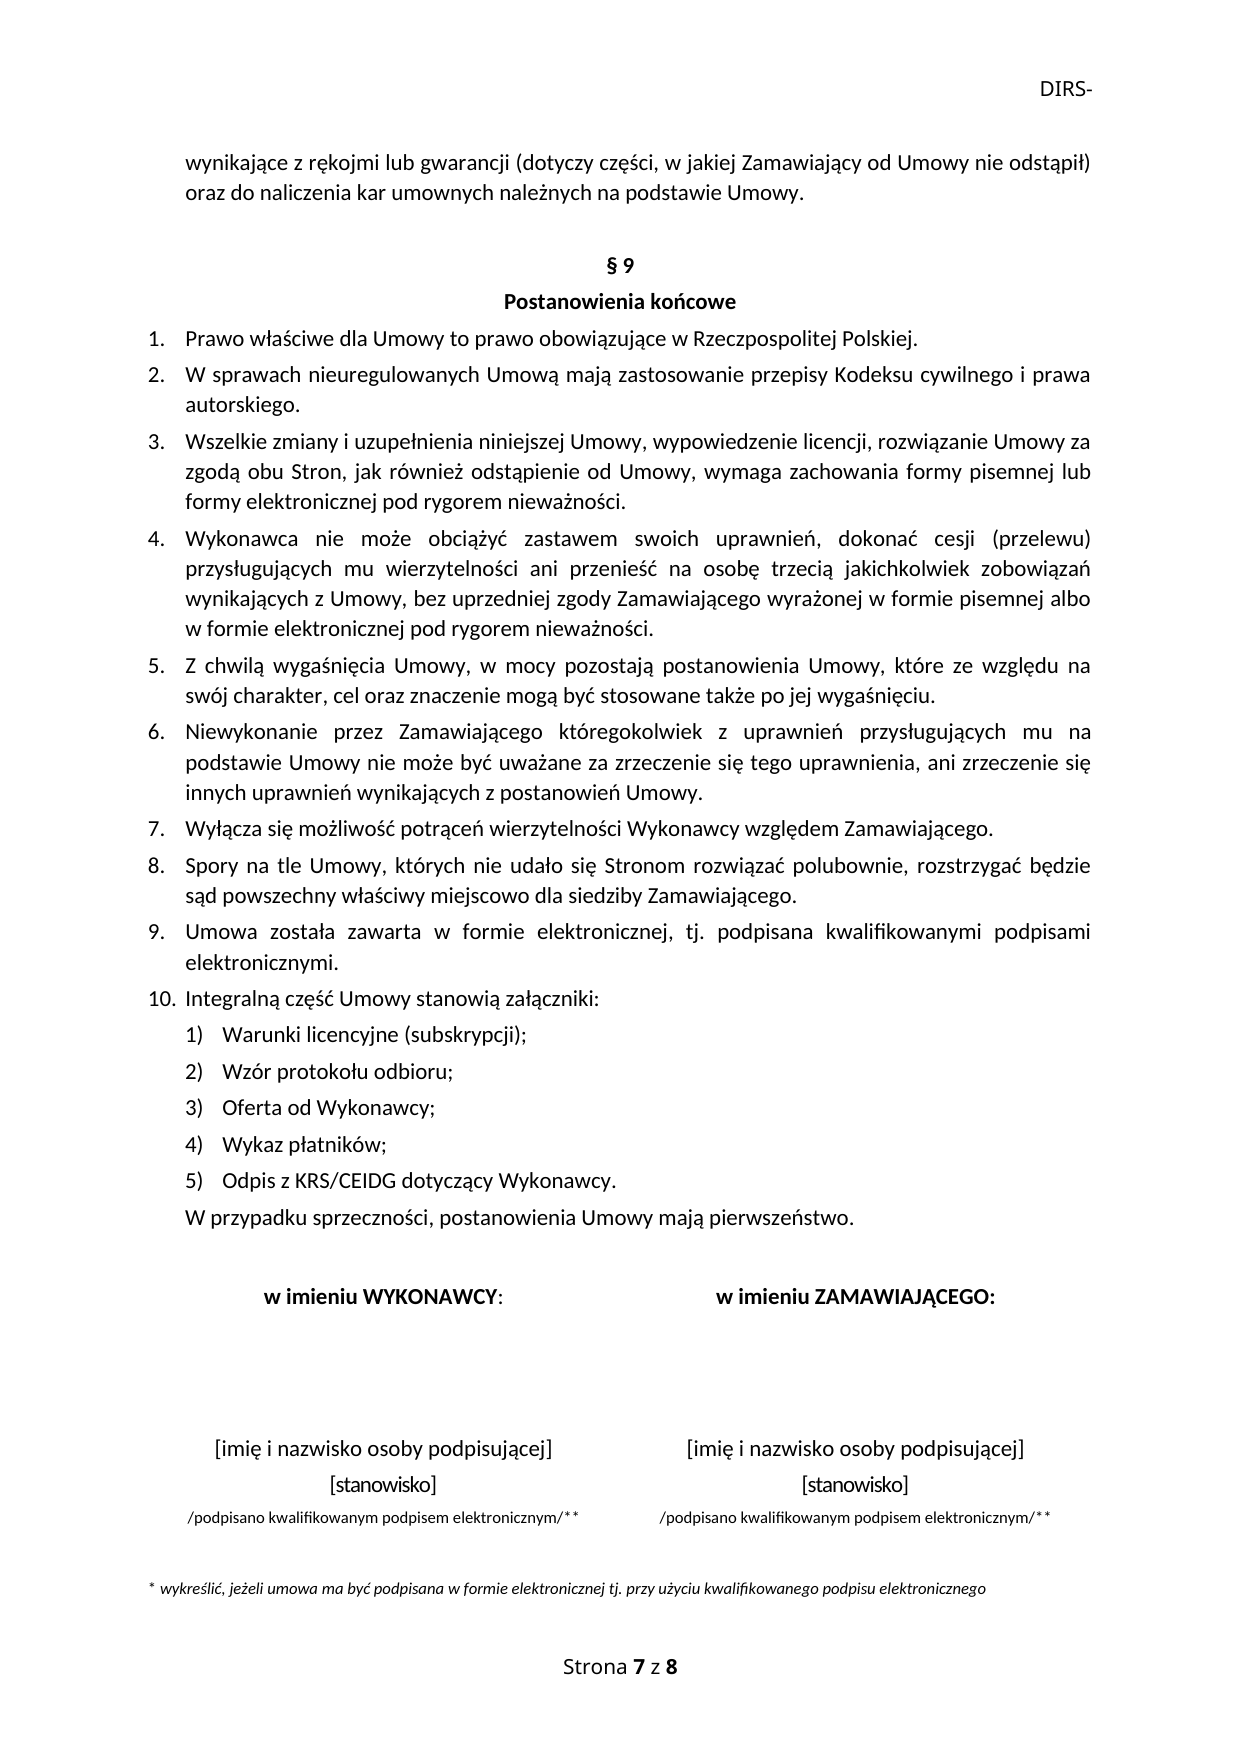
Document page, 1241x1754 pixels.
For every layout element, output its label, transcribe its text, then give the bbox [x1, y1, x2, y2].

text § 9 [148, 251, 1093, 279]
list Niewykonanie przez Zamawiającego któregokolwiek z uprawnień przysługujących mu na podstawie Umowy nie może być uważane za zrzeczenie się tego uprawnienia, ani zrzeczenie się innych uprawnień wynikających z postanowień Umowy. [148, 717, 1093, 806]
list Wykonawca nie może obciążyć zastawem swoich uprawnień, dokonać cesji (przelewu) przysługujących mu wierzytelności ani przenieść na osobę trzecią jakichkolwiek zobowiązań wynikających z Umowy, bez uprzedniej zgody Zamawiającego wyrażonej w formie pisemnej albo w formie elektronicznej pod rygorem nieważności. [148, 524, 1093, 642]
table_cell [imię i nazwisko osoby podpisującej] [stanowisko] /podpisano kwalifikowanym podpisem elektronicznym/** [148, 1318, 619, 1536]
text Postanowienia końcowe [148, 287, 1093, 315]
list Warunki licencyjne (subskrypcji); [185, 1021, 1093, 1048]
list Wzór protokołu odbioru; [185, 1057, 1093, 1085]
list W sprawach nieuregulowanych Umową mają zastosowanie przepisy Kodeksu cywilnego i prawa autorskiego. [148, 360, 1093, 418]
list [148, 148, 1093, 206]
list Odpis z KRS/CEIDG dotyczący Wykonawcy. [185, 1166, 1093, 1194]
list Wszelkie zmiany i uzupełnienia niniejszej Umowy, wypowiedzenie licencji, rozwiązanie Umowy za zgodą obu Stron, jak również odstąpienie od Umowy, wymaga zachowania formy pisemnej lub formy elektronicznej pod rygorem nieważności. [148, 427, 1093, 515]
list Spory na tle Umowy, których nie udało się Stronom rozwiązać polubownie, rozstrzygać będzie sąd powszechny właściwy miejscowo dla siedziby Zamawiającego. [148, 851, 1093, 909]
table_cell [imię i nazwisko osoby podpisującej] [stanowisko] /podpisano kwalifikowanym podpisem elektronicznym/** [620, 1318, 1092, 1536]
text * wykreślić, jeżeli umowa ma być podpisana w formie elektronicznej tj. przy użyciu kwalifikowanego podpisu elektronicznego [148, 1578, 1093, 1598]
text W przypadku sprzeczności, postanowienia Umowy mają pierwszeństwo. [185, 1203, 1093, 1231]
table_header w imieniu ZAMAWIAJĄCEGO: [620, 1276, 1092, 1318]
list Wyłącza się możliwość potrąceń wierzytelności Wykonawcy względem Zamawiającego. [148, 814, 1093, 842]
list Integralną część Umowy stanowią załączniki: [148, 984, 1093, 1012]
table_header w imieniu WYKONAWCY: [148, 1276, 619, 1318]
list Wykaz płatników; [185, 1130, 1093, 1158]
list Prawo właściwe dla Umowy to prawo obowiązujące w Rzeczpospolitej Polskiej. [148, 324, 1093, 352]
list Z chwilą wygaśnięcia Umowy, w mocy pozostają postanowienia Umowy, które ze względu na swój charakter, cel oraz znaczenie mogą być stosowane także po jej wygaśnięciu. [148, 651, 1093, 709]
list Oferta od Wykonawcy; [185, 1093, 1093, 1121]
list Umowa została zawarta w formie elektronicznej, tj. podpisana kwalifikowanymi podpisami elektronicznymi. [148, 917, 1093, 976]
